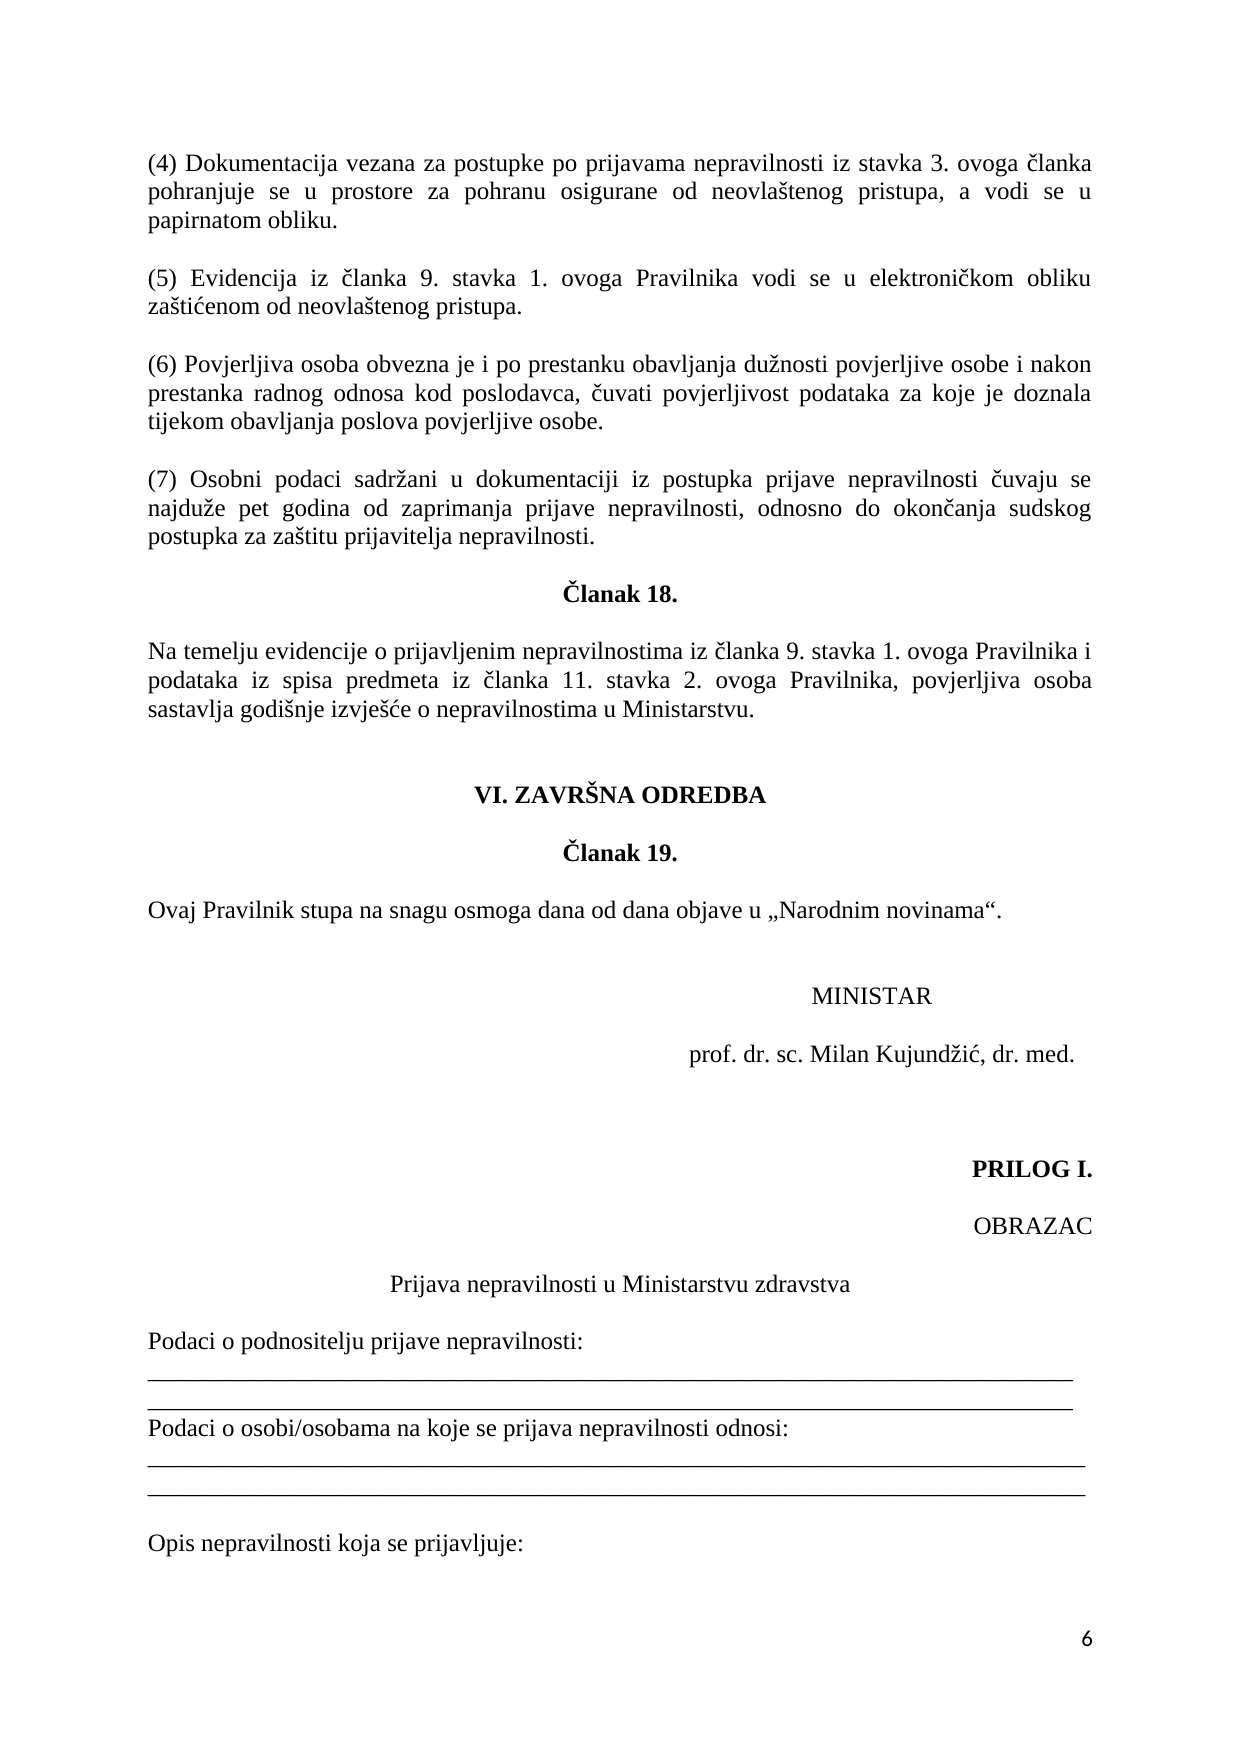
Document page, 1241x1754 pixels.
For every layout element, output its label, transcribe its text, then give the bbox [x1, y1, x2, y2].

text (7) Osobni podaci sadržani u dokumentaciji iz postupka prijave nepravilnosti čuvaju se najduže pet godina od zaprimanja prijave nepravilnosti, odnosno do okončanja sudskog postupka za zaštitu prijavitelja nepravilnosti. [148, 464, 1093, 550]
text prof. dr. sc. Milan Kujundžić, dr. med. [590, 1039, 1093, 1068]
text __________________________________________________________________________ [148, 1384, 1093, 1413]
text ______________________________________________________________________________________________________________________________________________________ [148, 1441, 1093, 1499]
text Članak 18. [148, 579, 1093, 608]
text Podaci o podnositelju prijave nepravilnosti: [148, 1326, 1093, 1355]
text OBRAZAC [148, 1211, 1093, 1240]
text Prijava nepravilnosti u Ministarstvu zdravstva [148, 1269, 1093, 1298]
text (4) Dokumentacija vezana za postupke po prijavama nepravilnosti iz stavka 3. ovoga članka pohranjuje se u prostore za pohranu osigurane od neovlaštenog pristupa, a vodi se u papirnatom obliku. [148, 148, 1093, 234]
text MINISTAR [148, 981, 1093, 1010]
text Podaci o osobi/osobama na koje se prijava nepravilnosti odnosi: [148, 1413, 1093, 1441]
text Na temelju evidencije o prijavljenim nepravilnostima iz članka 9. stavka 1. ovoga Pravilnika i podataka iz spisa predmeta iz članka 11. stavka 2. ovoga Pravilnika, povjerljiva osoba sastavlja godišnje izvješće o nepravilnostima u Ministarstvu. [148, 636, 1093, 723]
text Opis nepravilnosti koja se prijavljuje: [148, 1528, 1093, 1556]
text VI. ZAVRŠNA ODREDBA [148, 780, 1093, 809]
text __________________________________________________________________________ [148, 1355, 1093, 1384]
text (6) Povjerljiva osoba obvezna je i po prestanku obavljanja dužnosti povjerljive osobe i nakon prestanka radnog odnosa kod poslodavca, čuvati povjerljivost podataka za koje je doznala tijekom obavljanja poslova povjerljive osobe. [148, 349, 1093, 435]
text (5) Evidencija iz članka 9. stavka 1. ovoga Pravilnika vodi se u elektroničkom obliku zaštićenom od neovlaštenog pristupa. [148, 263, 1093, 320]
text PRILOG I. [148, 1154, 1093, 1183]
text Ovaj Pravilnik stupa na snagu osmoga dana od dana objave u „Narodnim novinama“. [148, 895, 1093, 924]
text Članak 19. [148, 838, 1093, 866]
